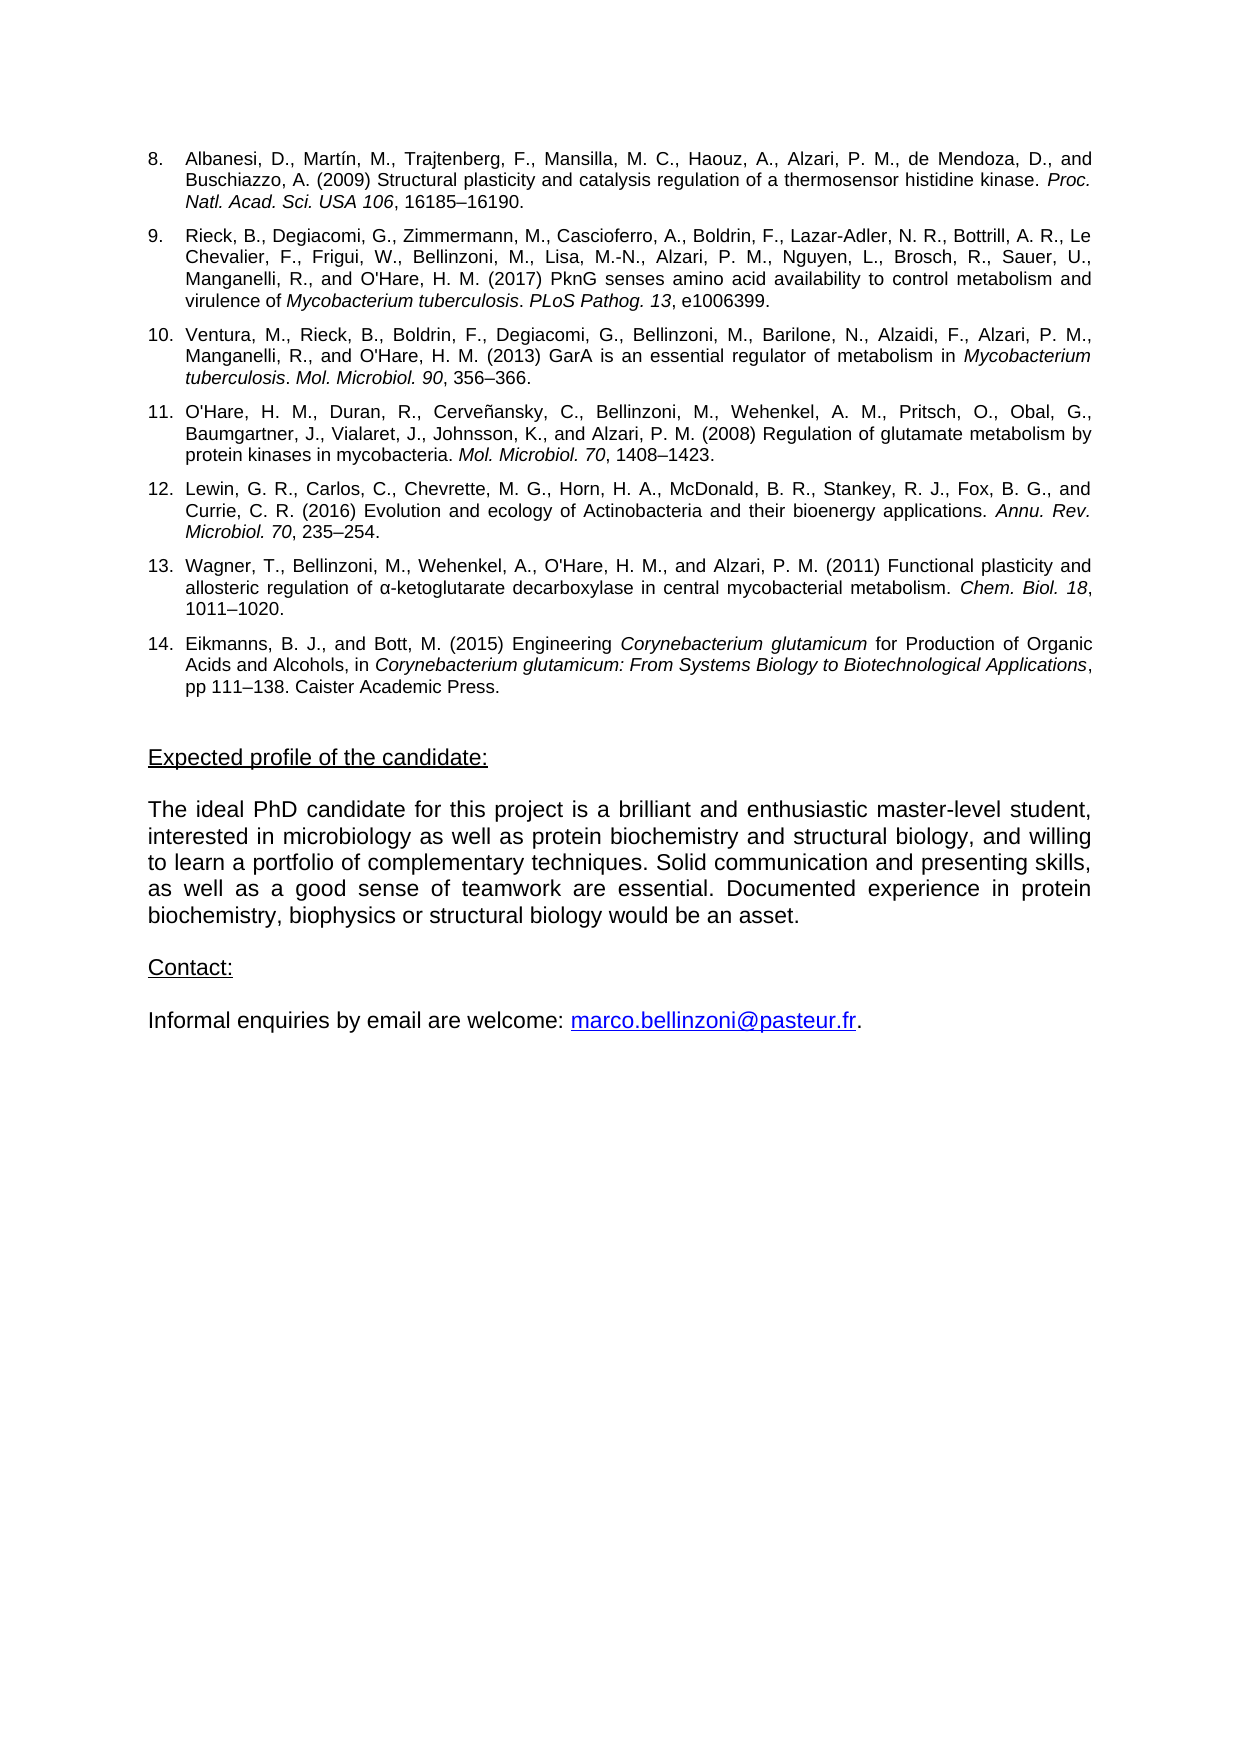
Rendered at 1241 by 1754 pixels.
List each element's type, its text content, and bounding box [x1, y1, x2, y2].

list Rieck, B., Degiacomi, G., Zimmermann, M., Cascioferro, A., Boldrin, F., Lazar-Adler, N. R., Bottrill, A. R., Le Chevalier, F., Frigui, W., Bellinzoni, M., Lisa, M.-N., Alzari, P. M., Nguyen, L., Brosch, R., Sauer, U., Manganelli, R., and O'Hare, H. M. (2017) PknG senses amino acid availability to control metabolism and virulence of Mycobacterium tuberculosis. PLoS Pathog. 13, e1006399. [148, 225, 1093, 311]
list Albanesi, D., Martín, M., Trajtenberg, F., Mansilla, M. C., Haouz, A., Alzari, P. M., de Mendoza, D., and Buschiazzo, A. (2009) Structural plasticity and catalysis regulation of a thermosensor histidine kinase. Proc. Natl. Acad. Sci. USA 106, 16185–16190. [148, 148, 1093, 212]
text Contact: [148, 954, 1093, 981]
list Wagner, T., Bellinzoni, M., Wehenkel, A., O'Hare, H. M., and Alzari, P. M. (2011) Functional plasticity and allosteric regulation of α-ketoglutarate decarboxylase in central mycobacterial metabolism. Chem. Biol. 18, 1011–1020. [148, 555, 1093, 620]
list Ventura, M., Rieck, B., Boldrin, F., Degiacomi, G., Bellinzoni, M., Barilone, N., Alzaidi, F., Alzari, P. M., Manganelli, R., and O'Hare, H. M. (2013) GarA is an essential regulator of metabolism in Mycobacterium tuberculosis. Mol. Microbiol. 90, 356–366. [148, 323, 1093, 388]
list Eikmanns, B. J., and Bott, M. (2015) Engineering Corynebacterium glutamicum for Production of Organic Acids and Alcohols, in Corynebacterium glutamicum: From Systems Biology to Biotechnological Applications, pp 111–138. Caister Academic Press. [148, 632, 1093, 697]
list Lewin, G. R., Carlos, C., Chevrette, M. G., Horn, H. A., McDonald, B. R., Stankey, R. J., Fox, B. G., and Currie, C. R. (2016) Evolution and ecology of Actinobacteria and their bioenergy applications. Annu. Rev. Microbiol. 70, 235–254. [148, 478, 1093, 543]
list O'Hare, H. M., Duran, R., Cerveñansky, C., Bellinzoni, M., Wehenkel, A. M., Pritsch, O., Obal, G., Baumgartner, J., Vialaret, J., Johnsson, K., and Alzari, P. M. (2008) Regulation of glutamate metabolism by protein kinases in mycobacteria. Mol. Microbiol. 70, 1408–1423. [148, 401, 1093, 465]
text The ideal PhD candidate for this project is a brilliant and enthusiastic master-level student, interested in microbiology as well as protein biochemistry and structural biology, and willing to learn a portfolio of complementary techniques. Solid communication and presenting skills, as well as a good sense of teamwork are essential. Documented experience in protein biochemistry, biophysics or structural biology would be an asset. [148, 796, 1093, 928]
text Informal enquiries by email are welcome: marco.bellinzoni@pasteur.fr. [148, 1007, 1093, 1033]
text Expected profile of the candidate: [148, 743, 1093, 770]
